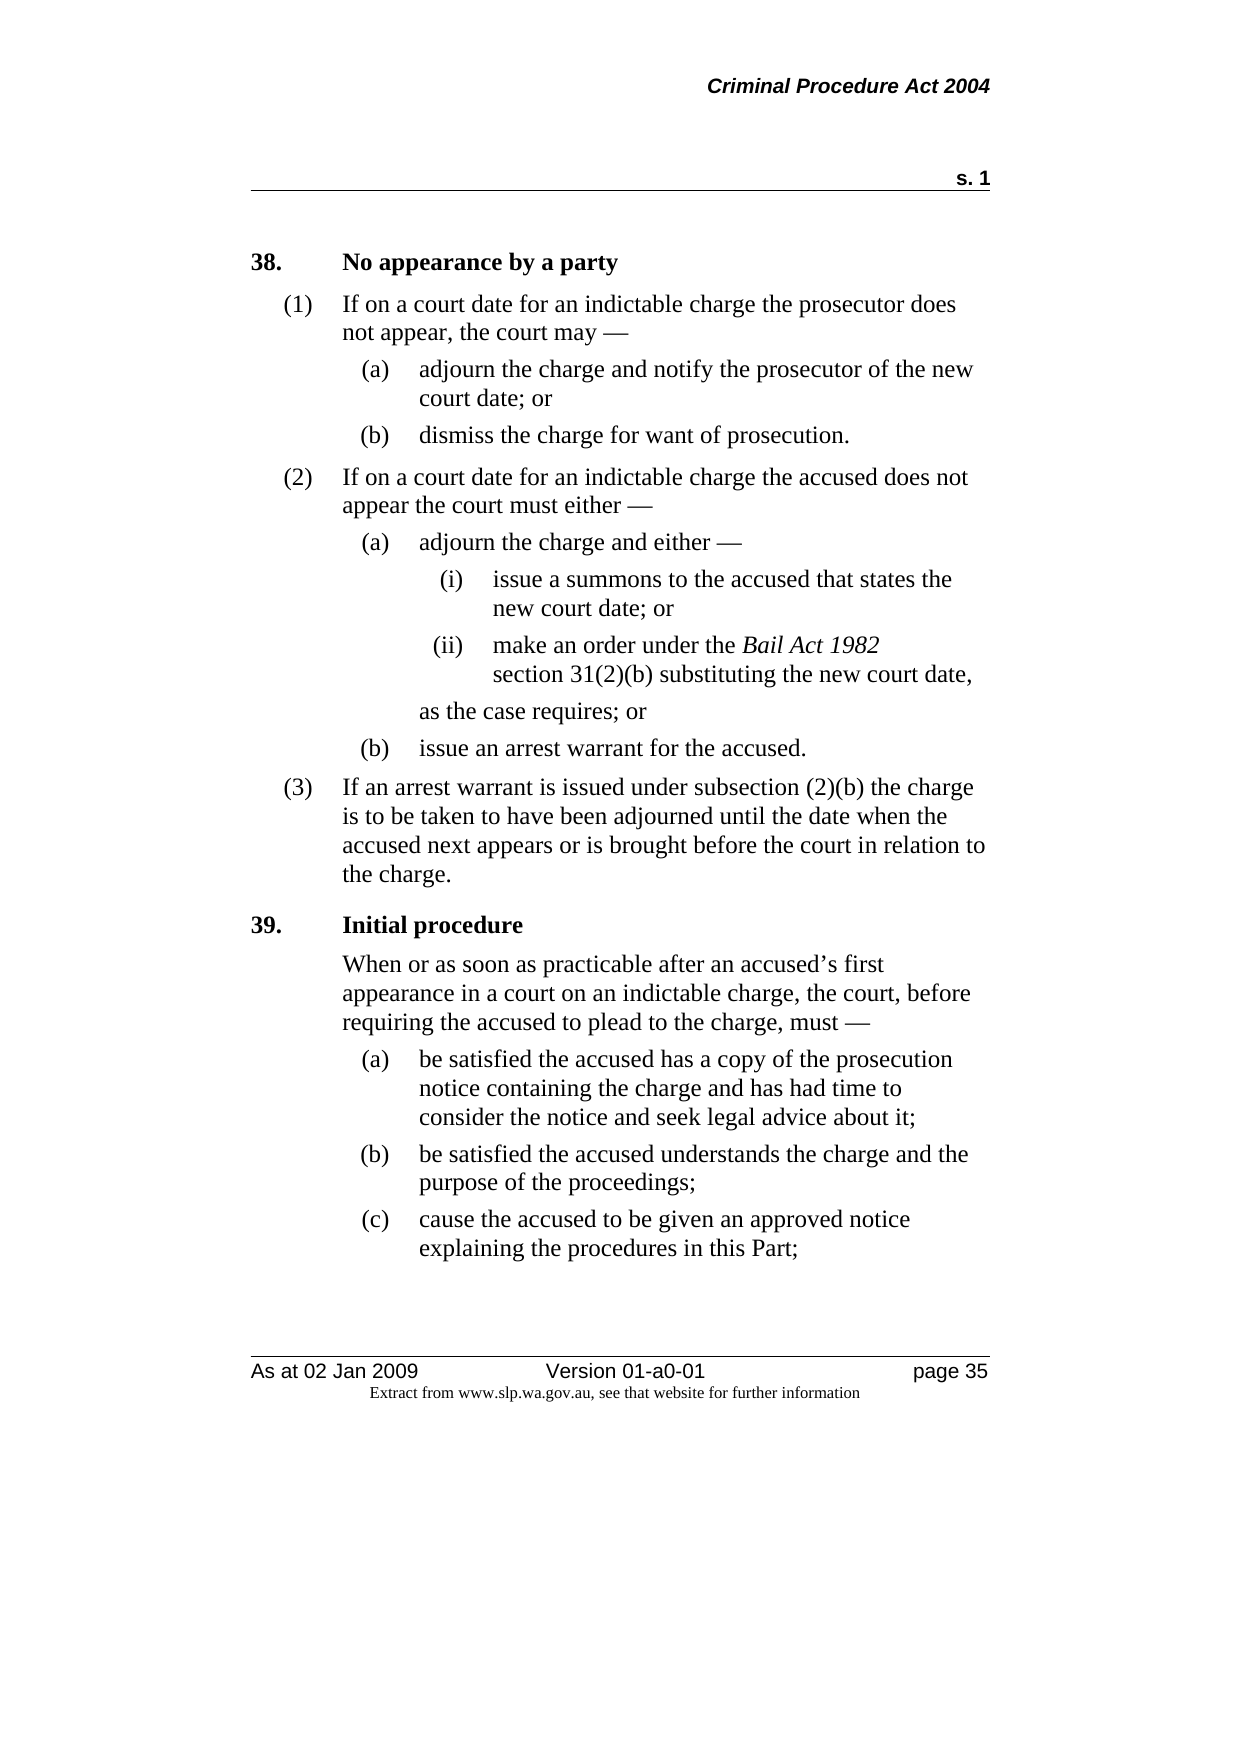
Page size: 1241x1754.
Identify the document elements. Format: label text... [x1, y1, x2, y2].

text (a) adjourn the charge and either — [251, 527, 990, 556]
text (3) If an arrest warrant is issued under subsection (2)(b) the charge is to be taken to have been adjourned until the date when the accused next appears or is brought before the court in relation to the charge. [251, 772, 990, 887]
text When or as soon as practicable after an accused’s first appearance in a court on an indictable charge, the court, before requiring the accused to plead to the charge, must — [251, 949, 990, 1036]
text (a) be satisfied the accused has a copy of the prosecution notice containing the charge and has had time to consider the notice and seek legal advice about it; [251, 1044, 990, 1130]
subtitle 39. Initial procedure [251, 910, 990, 939]
text (i) issue a summons to the accused that states the new court date; or [251, 564, 990, 622]
text (c) cause the accused to be given an approved notice explaining the procedures in this Part; [251, 1204, 990, 1262]
text (1) If on a court date for an indictable charge the prosecutor does not appear, the court may — [251, 289, 990, 346]
subtitle 38. No appearance by a party [251, 247, 990, 276]
text (ii) make an order under the Bail Act 1982 section 31(2)(b) substituting the new court date, [251, 630, 990, 688]
text (b) dismiss the charge for want of prosecution. [251, 420, 990, 449]
text as the case requires; or [251, 696, 990, 725]
text (2) If on a court date for an indictable charge the accused does not appear the court must either — [251, 462, 990, 519]
text (b) be satisfied the accused understands the charge and the purpose of the proceedings; [251, 1139, 990, 1196]
text (a) adjourn the charge and notify the prosecutor of the new court date; or [251, 354, 990, 412]
text (b) issue an arrest warrant for the accused. [251, 733, 990, 762]
